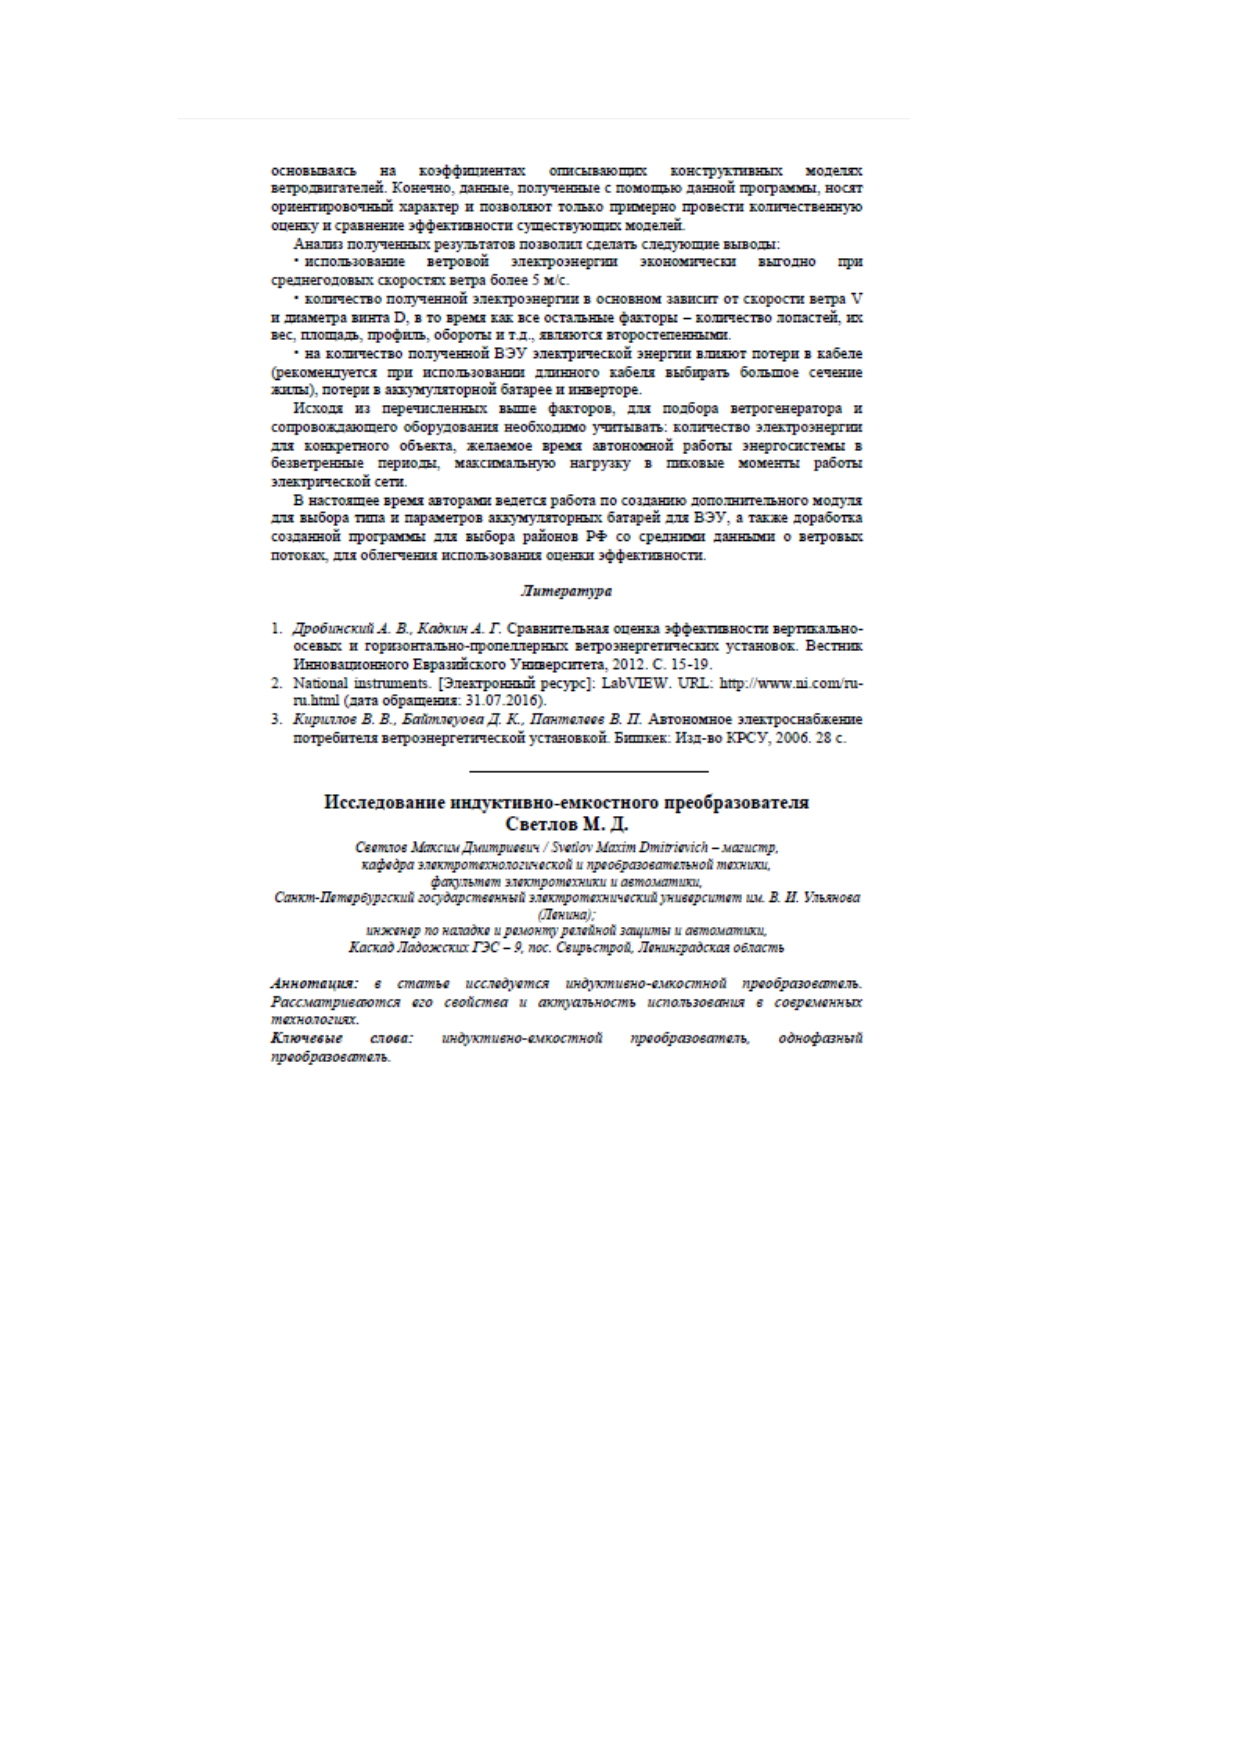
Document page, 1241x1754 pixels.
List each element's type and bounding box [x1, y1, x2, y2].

picture [177, 118, 910, 1112]
